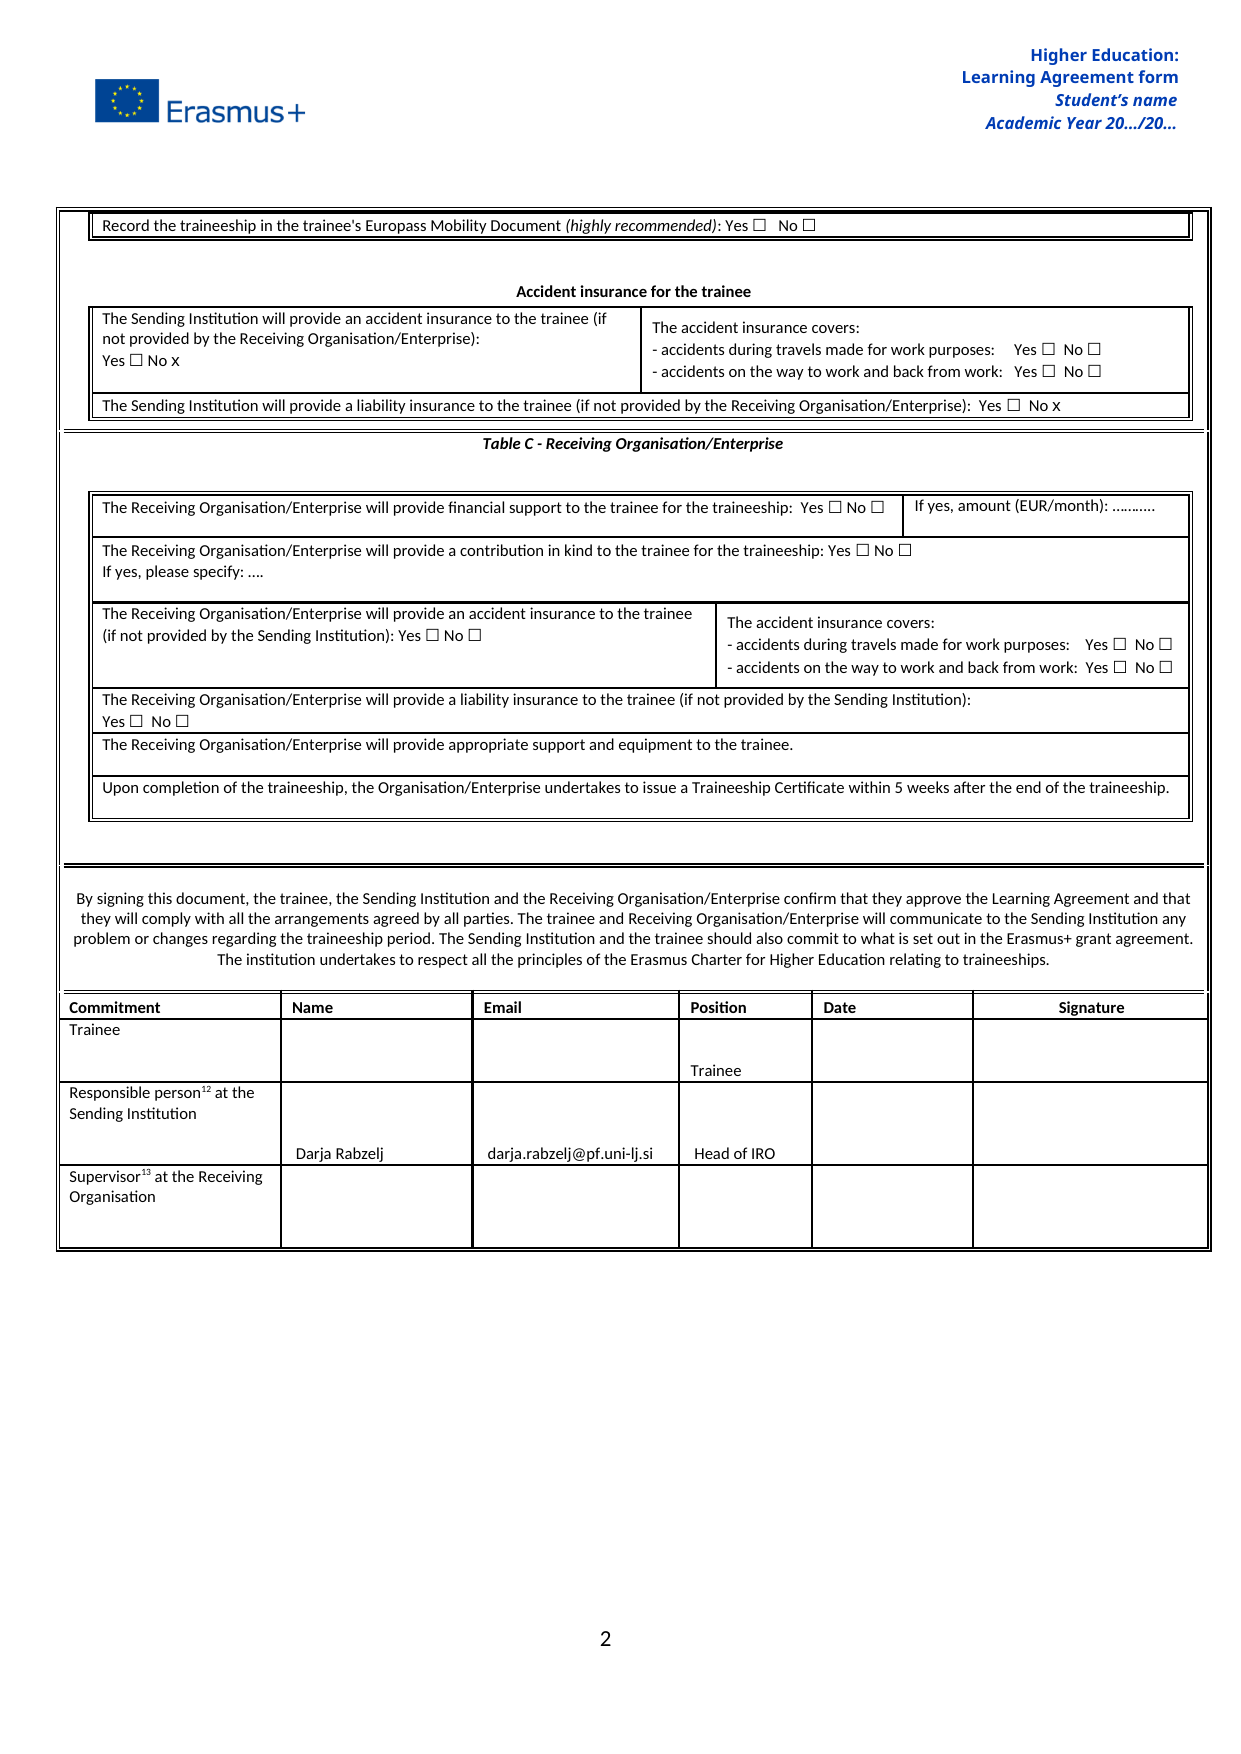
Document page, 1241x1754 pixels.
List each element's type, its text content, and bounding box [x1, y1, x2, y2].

table_cell Trainee [680, 1020, 811, 1081]
table_cell [282, 1166, 471, 1247]
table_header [60, 212, 1207, 429]
table_cell Supervisor at the Receiving Organisation [60, 1166, 280, 1247]
table_cell [974, 1166, 1207, 1247]
table_cell Table C - Receiving Organisation/Enterprise [58, 429, 1209, 863]
table_cell [974, 1083, 1207, 1164]
table_cell [813, 1083, 972, 1164]
table_cell [813, 1020, 972, 1081]
table_cell Trainee [60, 1020, 280, 1081]
table_cell [474, 1166, 678, 1247]
table_cell Name [282, 994, 471, 1018]
picture [95, 79, 306, 123]
table_cell Date [813, 994, 972, 1018]
table_cell [813, 1166, 972, 1247]
table_cell Head of IRO [680, 1083, 811, 1164]
table_cell darja.rabzelj@pf.uni-lj.si [474, 1083, 678, 1164]
table_cell [974, 1020, 1207, 1081]
table_cell Commitment [58, 990, 280, 1018]
table_cell Signature [974, 990, 1209, 1018]
table_cell Darja Rabzelj [282, 1083, 471, 1164]
table_cell [282, 1020, 471, 1081]
table_cell Responsible person at the Sending Institution [60, 1083, 280, 1164]
table_cell Position [680, 994, 811, 1018]
table_cell [680, 1166, 811, 1247]
table_cell Email [474, 994, 678, 1018]
table_cell By signing this document, the trainee, the Sending Institution and the Receiving Organisation/Enterprise confirm that they approve the Learning Agreement and that they will comply with all the arrangements agreed by all parties. The trainee and Receiving Organisation/Enterprise will communicate to the Sending Institution any problem or changes regarding the traineeship period. The Sending Institution and the trainee should also commit to what is set out in the Erasmus+ grant agreement. The institution undertakes to respect all the principles of the Erasmus Charter for Higher Education relating to traineeships. [58, 863, 1209, 989]
table_cell [474, 1020, 678, 1081]
